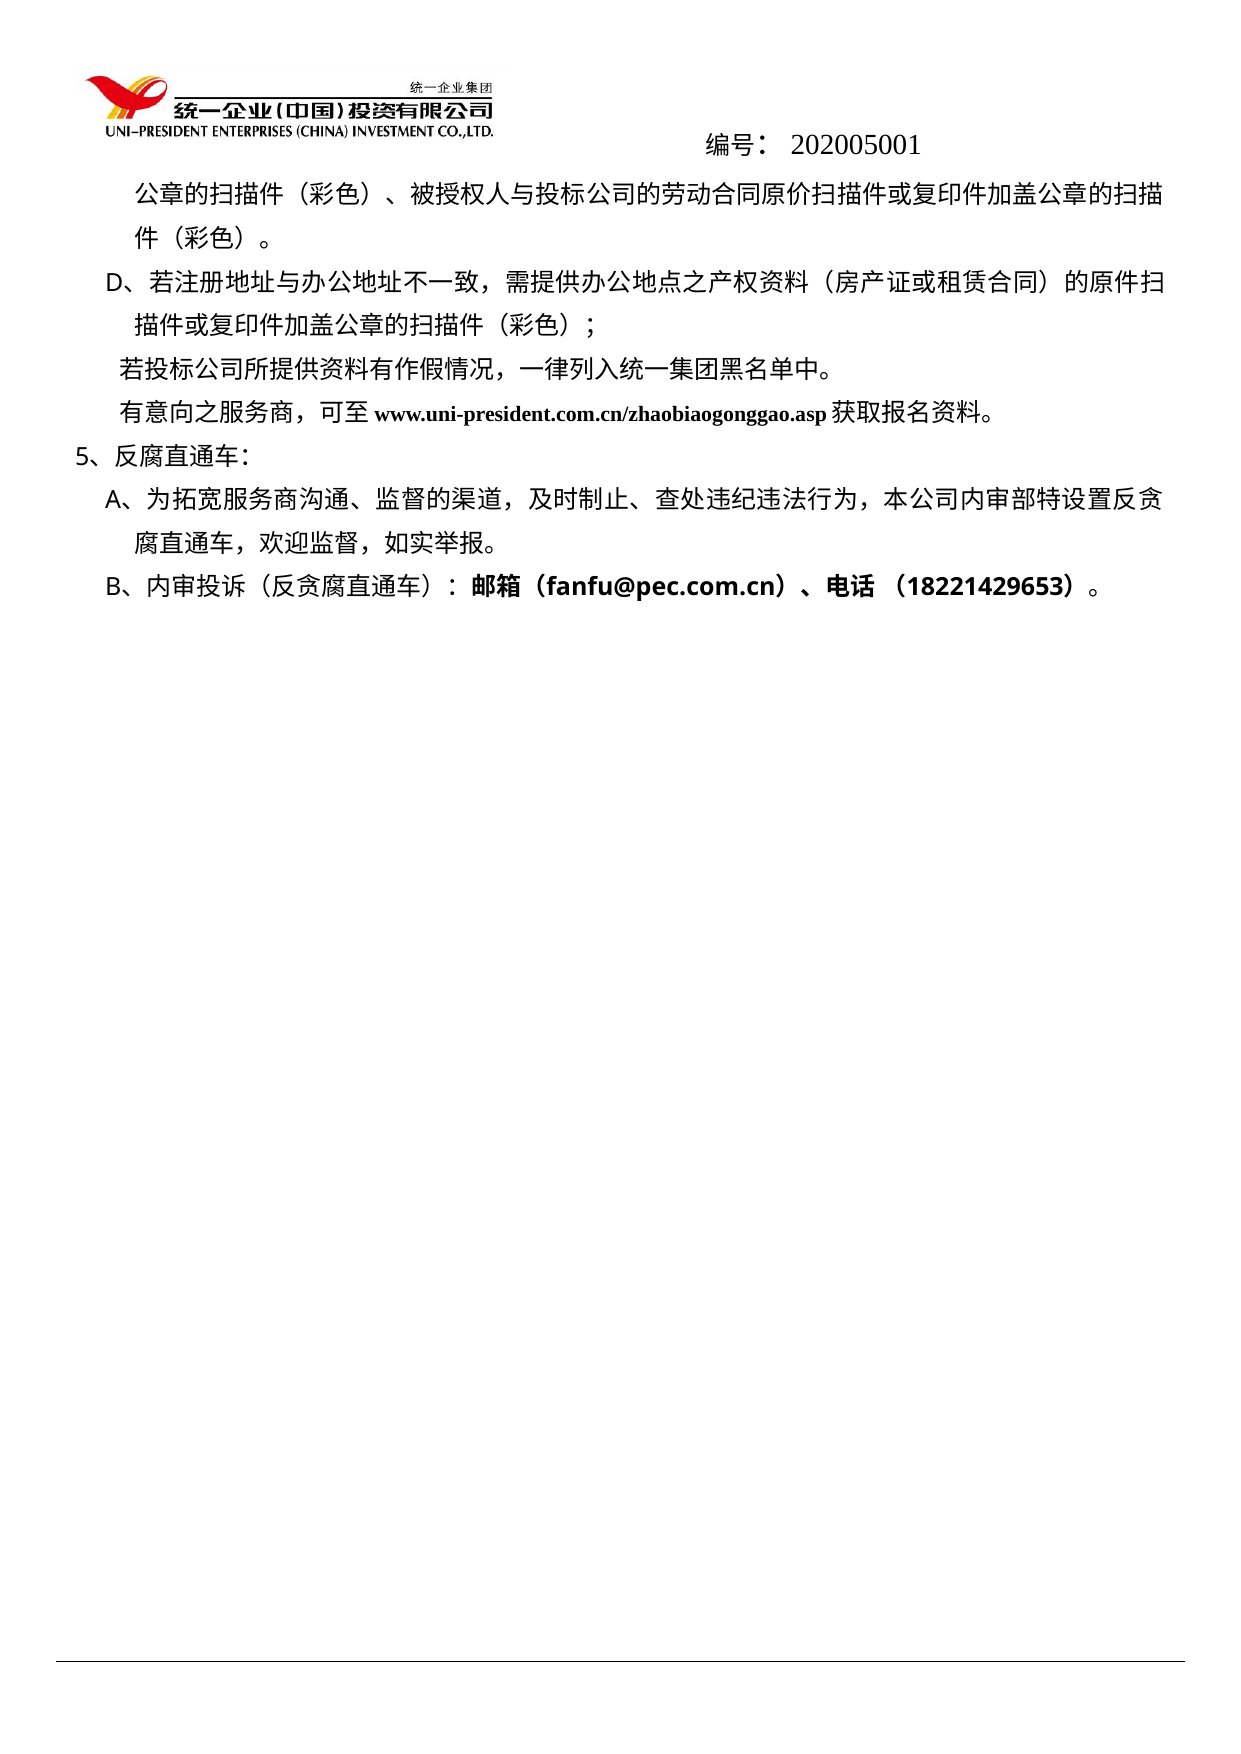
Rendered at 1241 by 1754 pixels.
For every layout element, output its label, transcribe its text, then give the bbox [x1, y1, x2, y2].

text 若投标公司所提供资料有作假情况，一律列入统一集团黑名单中。 [119, 345, 1165, 389]
text 有意向之服务商，可至www.uni-president.com.cn/zhaobiaogonggao.asp获取报名资料。 [119, 389, 1165, 432]
text D、若注册地址与办公地址不一致，需提供办公地点之产权资料（房产证或租赁合同）的原件扫描件或复印件加盖公章的扫描件（彩色）； [105, 258, 1165, 345]
text A、为拓宽服务商沟通、监督的渠道，及时制止、查处违纪违法行为，本公司内审部特设置反贪腐直通车，欢迎监督，如实举报。 [105, 476, 1165, 563]
text B、内审投诉（反贪腐直通车）：邮箱（fanfu@pec.com.cn）、电话 （18221429653）。 [105, 563, 1165, 607]
picture [75, 65, 507, 154]
text 5、反腐直通车： [75, 432, 1165, 476]
text C、如项目联络人为法人，请附法人身份证复印件加盖公章的扫描件（彩色）；如项目联络人为其他授权人，请附《授权委托书》原件加盖公章的扫描件、法人及被授权人身份证复印件加盖公章的扫描件（彩色）、被授权人与投标公司的劳动合同原价扫描件或复印件加盖公章的扫描件（彩色）。 [105, 171, 1165, 258]
